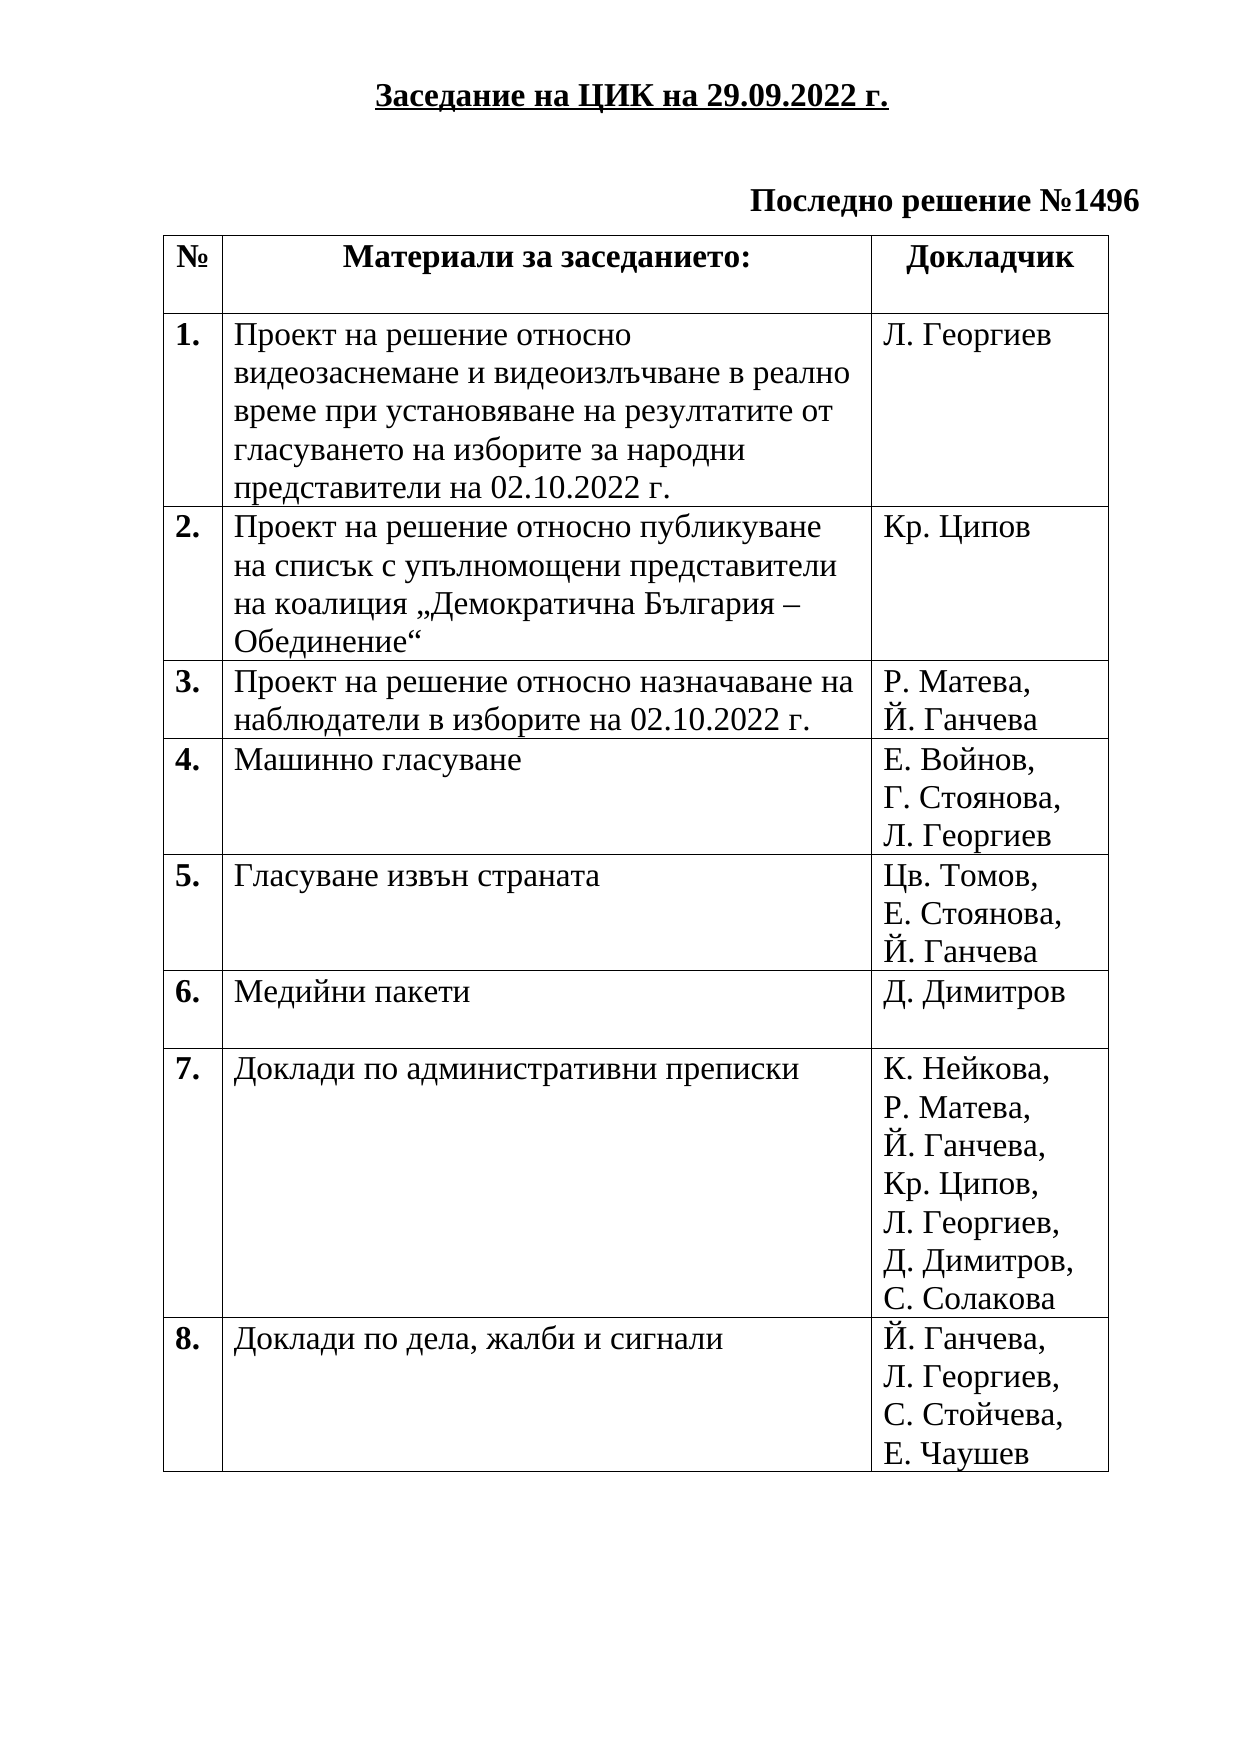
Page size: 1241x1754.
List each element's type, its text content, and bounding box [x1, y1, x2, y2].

table_cell Медийни пакети [223, 971, 871, 1047]
table_cell Л. Георгиев [872, 314, 1108, 506]
table_cell Цв. Томов, Е. Стоянова, Й. Ганчева [872, 855, 1108, 970]
table_cell [164, 314, 222, 506]
table_cell Р. Матева, Й. Ганчева [872, 661, 1108, 738]
table_cell [164, 855, 222, 970]
table_header Докладчик [872, 236, 1108, 313]
table_cell Кр. Ципов [872, 507, 1108, 660]
text Последно решение №1496 [75, 180, 1165, 218]
text Заседание на ЦИК на 29.09.2022 г. [300, 75, 1165, 113]
table_cell [164, 661, 222, 738]
table_cell Проект на решение относно видеозаснемане и видеоизлъчване в реално време при установяване на резултатите от гласуването на изборите за народни представители на 02.10.2022 г. [223, 314, 871, 506]
table_cell Е. Войнов, Г. Стоянова, Л. Георгиев [872, 739, 1108, 854]
table_cell К. Нейкова, Р. Матева, Й. Ганчева, Кр. Ципов, Л. Георгиев, Д. Димитров, С. Солакова [872, 1049, 1108, 1317]
table_cell [164, 1049, 222, 1317]
table_cell [164, 739, 222, 854]
table_cell Д. Димитров [872, 971, 1108, 1047]
table_cell Гласуване извън страната [223, 855, 871, 970]
table_cell Проект на решение относно назначаване на наблюдатели в изборите на 02.10.2022 г. [223, 661, 871, 738]
table_cell [164, 507, 222, 660]
table_header № [164, 236, 222, 313]
table_header Материали за заседанието: [223, 236, 871, 313]
table_cell Й. Ганчева, Л. Георгиев, С. Стойчева, Е. Чаушев [872, 1318, 1108, 1471]
table_cell Проект на решение относно публикуване на списък с упълномощени представители на коалиция „Демократична България – Обединение“ [223, 507, 871, 660]
table_cell Доклади по дела, жалби и сигнали [223, 1318, 871, 1471]
table_cell Машинно гласуване [223, 739, 871, 854]
table_cell Доклади по административни преписки [223, 1049, 871, 1317]
table_cell [164, 971, 222, 1047]
table_cell [164, 1318, 222, 1471]
